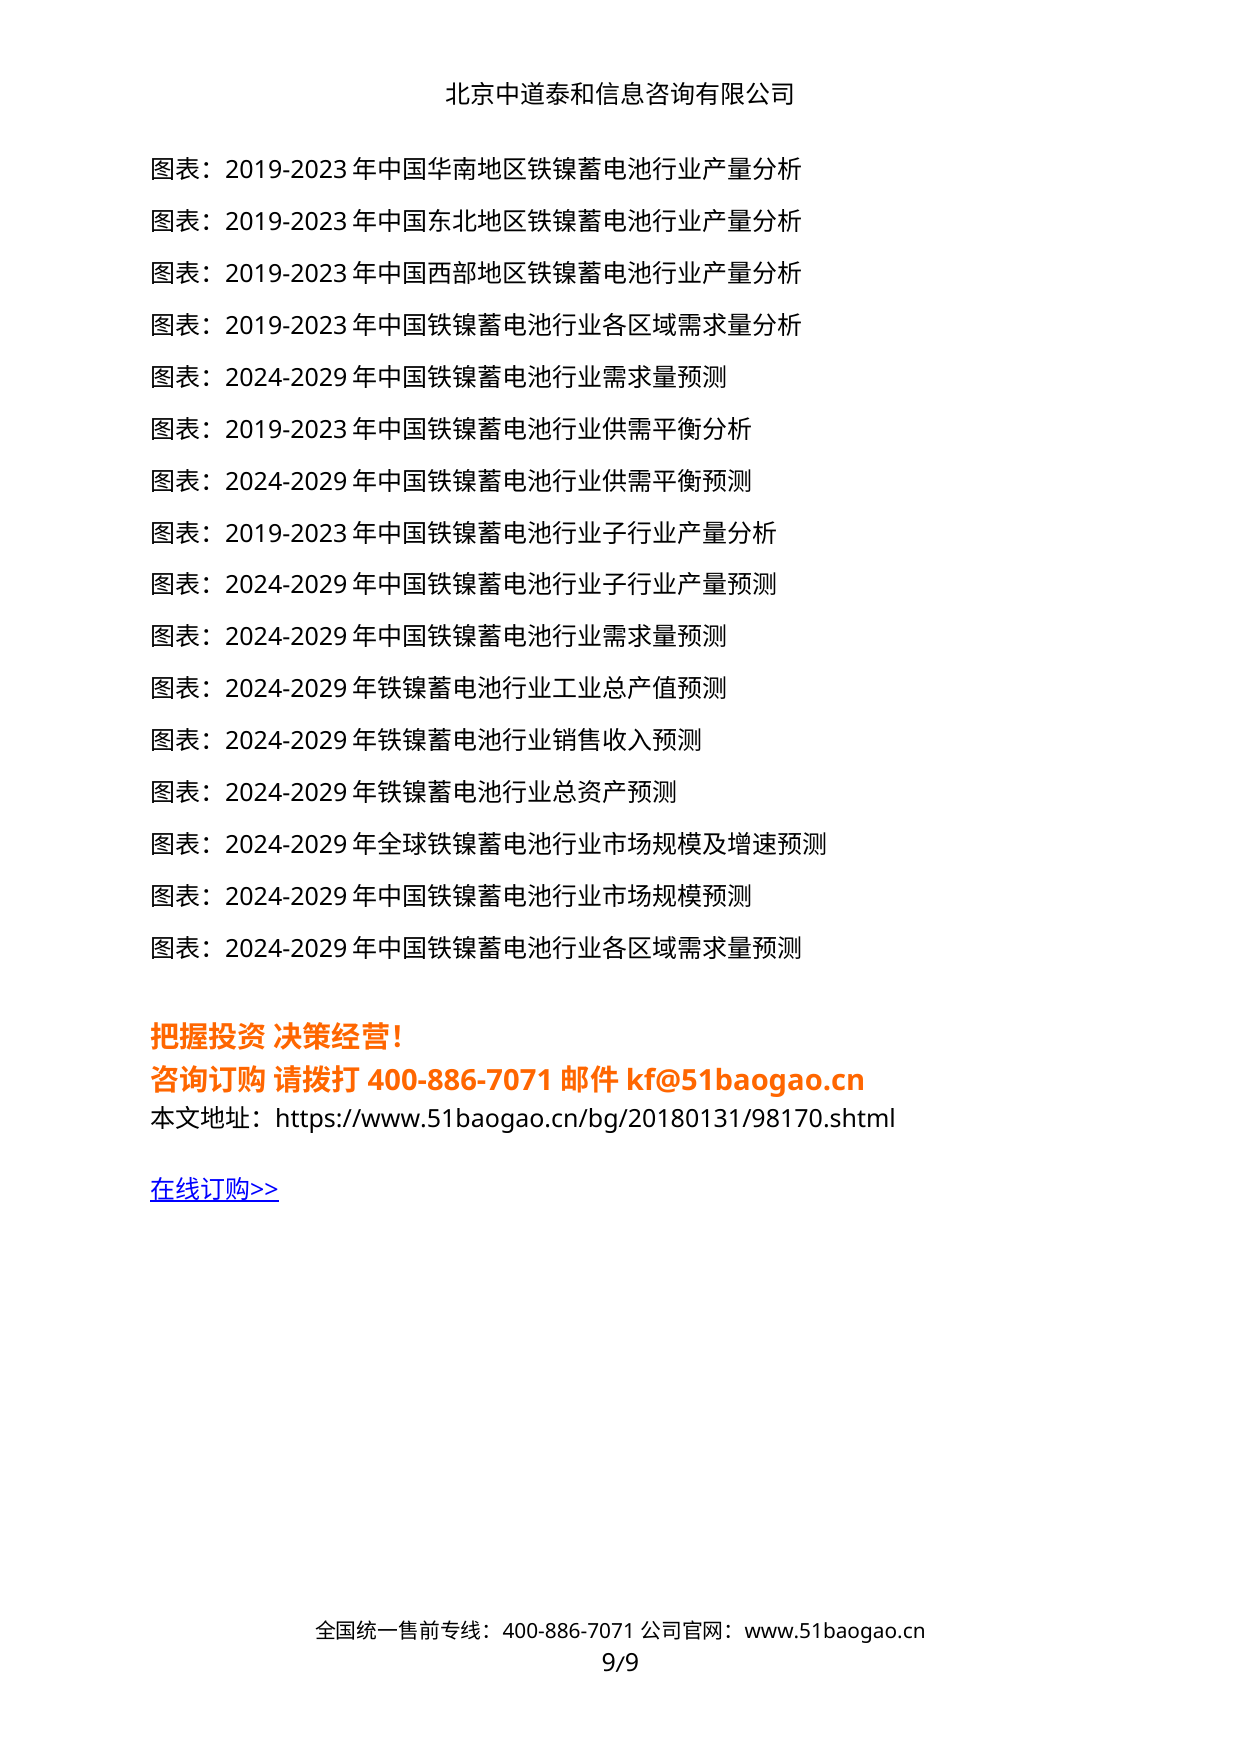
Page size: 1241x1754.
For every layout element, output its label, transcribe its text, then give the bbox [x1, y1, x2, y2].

text 图表：2024-2029年中国铁镍蓄电池行业供需平衡预测 [150, 461, 1090, 497]
text 图表：2024-2029年中国铁镍蓄电池行业子行业产量预测 [150, 565, 1090, 601]
text 图表：2019-2023年中国铁镍蓄电池行业各区域需求量分析 [150, 306, 1090, 342]
text 图表：2019-2023年中国西部地区铁镍蓄电池行业产量分析 [150, 254, 1090, 290]
text 图表：2024-2029年中国铁镍蓄电池行业市场规模预测 [150, 876, 1090, 912]
text 图表：2024-2029年中国铁镍蓄电池行业需求量预测 [150, 357, 1090, 394]
text 图表：2024-2029年铁镍蓄电池行业总资产预测 [150, 772, 1090, 809]
text 在线订购>> [150, 1135, 1090, 1205]
text 图表：2019-2023年中国华南地区铁镍蓄电池行业产量分析 [150, 150, 1090, 186]
text 图表：2024-2029年中国铁镍蓄电池行业各区域需求量预测 [150, 928, 1090, 964]
text 图表：2019-2023年中国铁镍蓄电池行业供需平衡分析 [150, 409, 1090, 446]
text 图表：2024-2029年全球铁镍蓄电池行业市场规模及增速预测 [150, 824, 1090, 861]
text 图表：2019-2023年中国东北地区铁镍蓄电池行业产量分析 [150, 202, 1090, 238]
text 把握投资 决策经营！咨询订购 请拨打 400-886-7071 邮件 kf@51baogao.cn本文地址：https://www.51baogao.cn/bg/20180131/98170.shtml [150, 980, 1090, 1135]
text 图表：2019-2023年中国铁镍蓄电池行业子行业产量分析 [150, 513, 1090, 549]
text 图表：2024-2029年中国铁镍蓄电池行业需求量预测 [150, 617, 1090, 653]
text 图表：2024-2029年铁镍蓄电池行业销售收入预测 [150, 721, 1090, 757]
text 图表：2024-2029年铁镍蓄电池行业工业总产值预测 [150, 669, 1090, 705]
